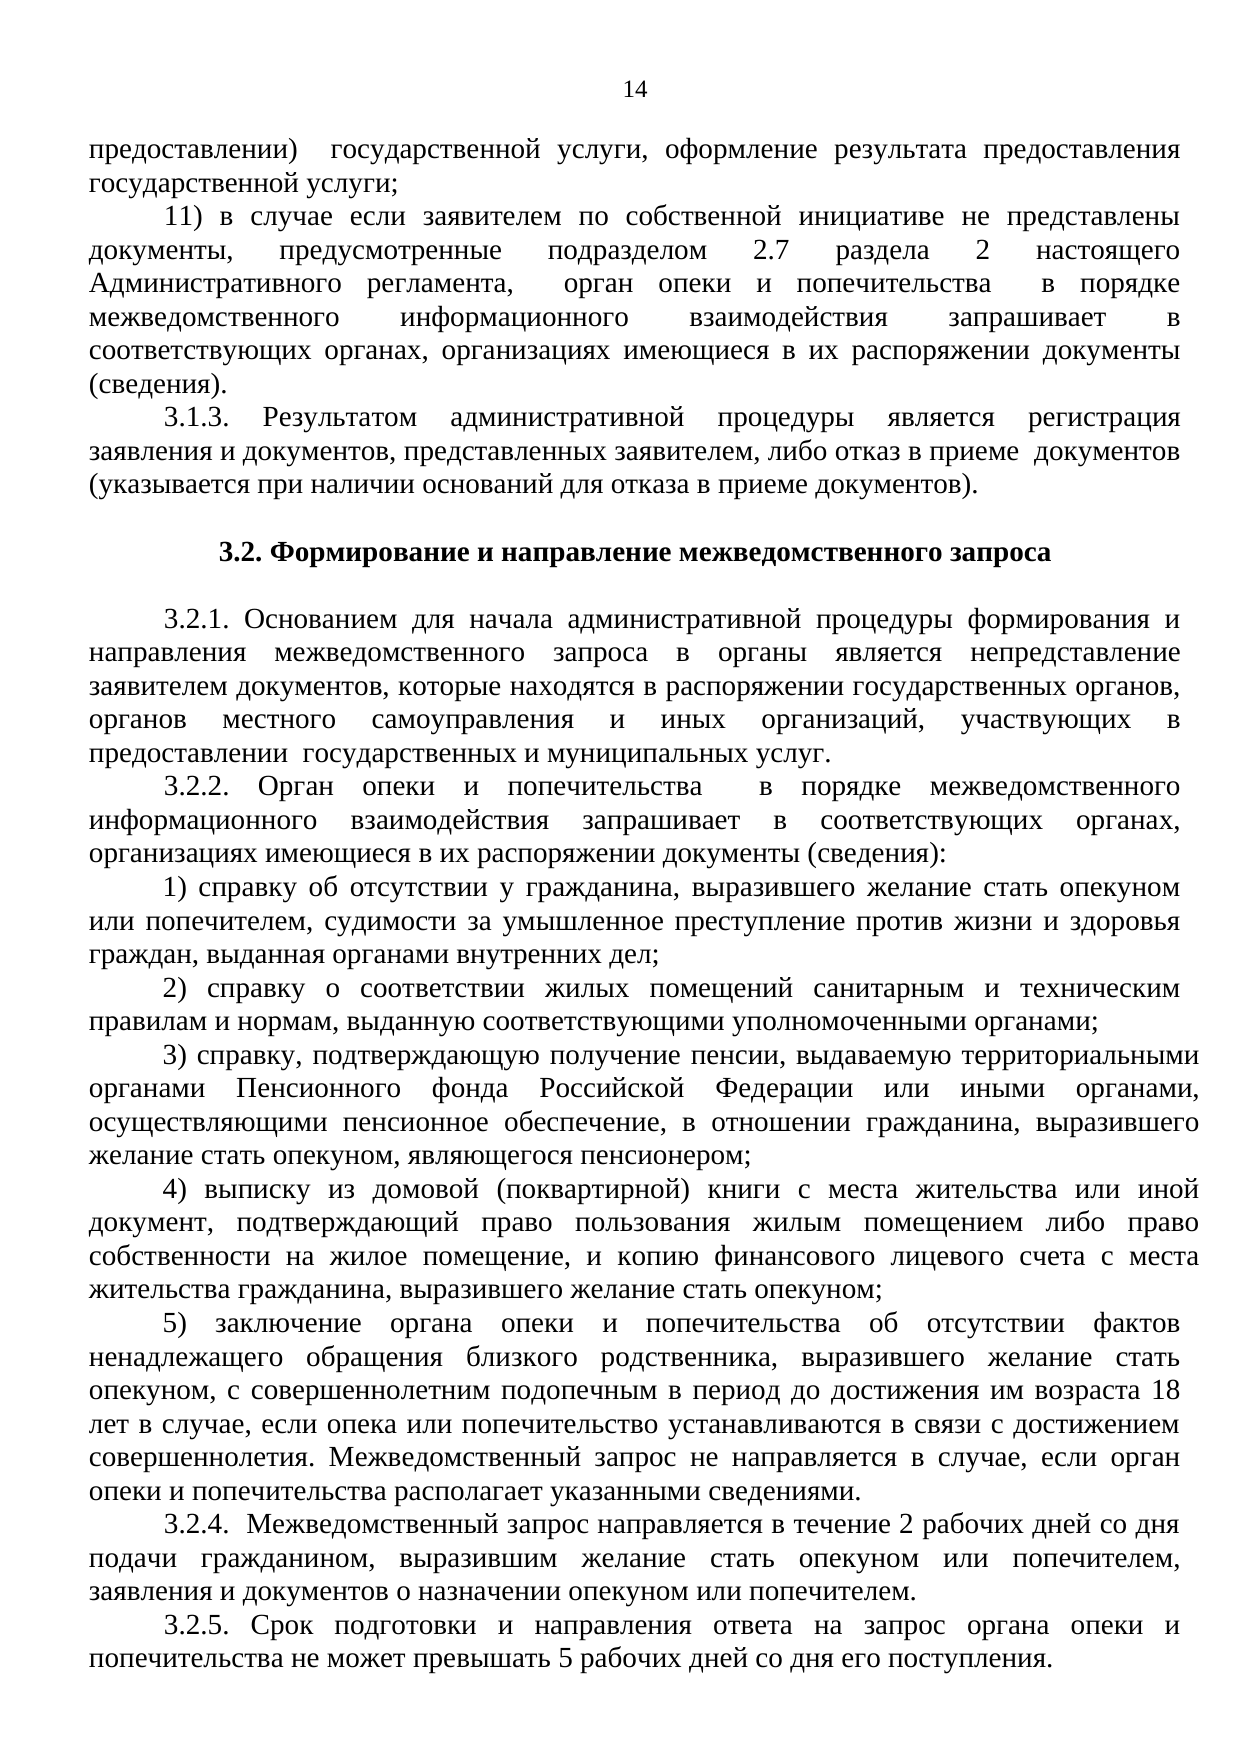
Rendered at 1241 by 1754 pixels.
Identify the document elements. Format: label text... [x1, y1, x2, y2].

text 1) справку об отсутствии у гражданина, выразившего желание стать опекуном или попечителем, судимости за умышленное преступление против жизни и здоровья граждан, выданная органами внутренних дел; [89, 869, 1181, 970]
text 3.1.3. Результатом административной процедуры является регистрация заявления и документов, представленных заявителем, либо отказ в приеме документов (указывается при наличии оснований для отказа в приеме документов). [89, 399, 1181, 500]
text 5) заключение органа опеки и попечительства об отсутствии фактов ненадлежащего обращения близкого родственника, выразившего желание стать опекуном, с совершеннолетним подопечным в период до достижения им возраста 18 лет в случае, если опека или попечительство устанавливаются в связи с достижением совершеннолетия. Межведомственный запрос не направляется в случае, если орган опеки и попечительства располагает указанными сведениями. [89, 1305, 1181, 1506]
text 3.2.4. Межведомственный запрос направляется в течение 2 рабочих дней со дня подачи гражданином, выразившим желание стать опекуном или попечителем, заявления и документов о назначении опекуном или попечителем. [89, 1506, 1181, 1607]
text 3.2.5. Срок подготовки и направления ответа на запрос органа опеки и попечительства не может превышать 5 рабочих дней со дня его поступления. [89, 1607, 1181, 1674]
text 3.2. Формирование и направление межведомственного запроса [89, 534, 1181, 567]
text 11) в случае если заявителем по собственной инициативе не представлены документы, предусмотренные подразделом 2.7 раздела 2 настоящего Административного регламента, орган опеки и попечительства в порядке межведомственного информационного взаимодействия запрашивает в соответствующих органах, организациях имеющиеся в их распоряжении документы (сведения). [89, 198, 1181, 399]
text 3.2.1. Основанием для начала административной процедуры формирования и направления межведомственного запроса в органы является непредставление заявителем документов, которые находятся в распоряжении государственных органов, органов местного самоуправления и иных организаций, участвующих в предоставлении государственных и муниципальных услуг. [89, 601, 1181, 768]
text 2) справку о соответствии жилых помещений санитарным и техническим правилам и нормам, выданную соответствующими уполномоченными органами; [89, 970, 1181, 1037]
text 4) выписку из домовой (поквартирной) книги с места жительства или иной документ, подтверждающий право пользования жилым помещением либо право собственности на жилое помещение, и копию финансового лицевого счета с места жительства гражданина, выразившего желание стать опекуном; [89, 1171, 1201, 1305]
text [89, 131, 1181, 198]
text 3) справку, подтверждающую получение пенсии, выдаваемую территориальными органами Пенсионного фонда Российской Федерации или иными органами, осуществляющими пенсионное обеспечение, в отношении гражданина, выразившего желание стать опекуном, являющегося пенсионером; [89, 1037, 1201, 1171]
text 3.2.2. Орган опеки и попечительства в порядке межведомственного информационного взаимодействия запрашивает в соответствующих органах, организациях имеющиеся в их распоряжении документы (сведения): [89, 768, 1181, 869]
